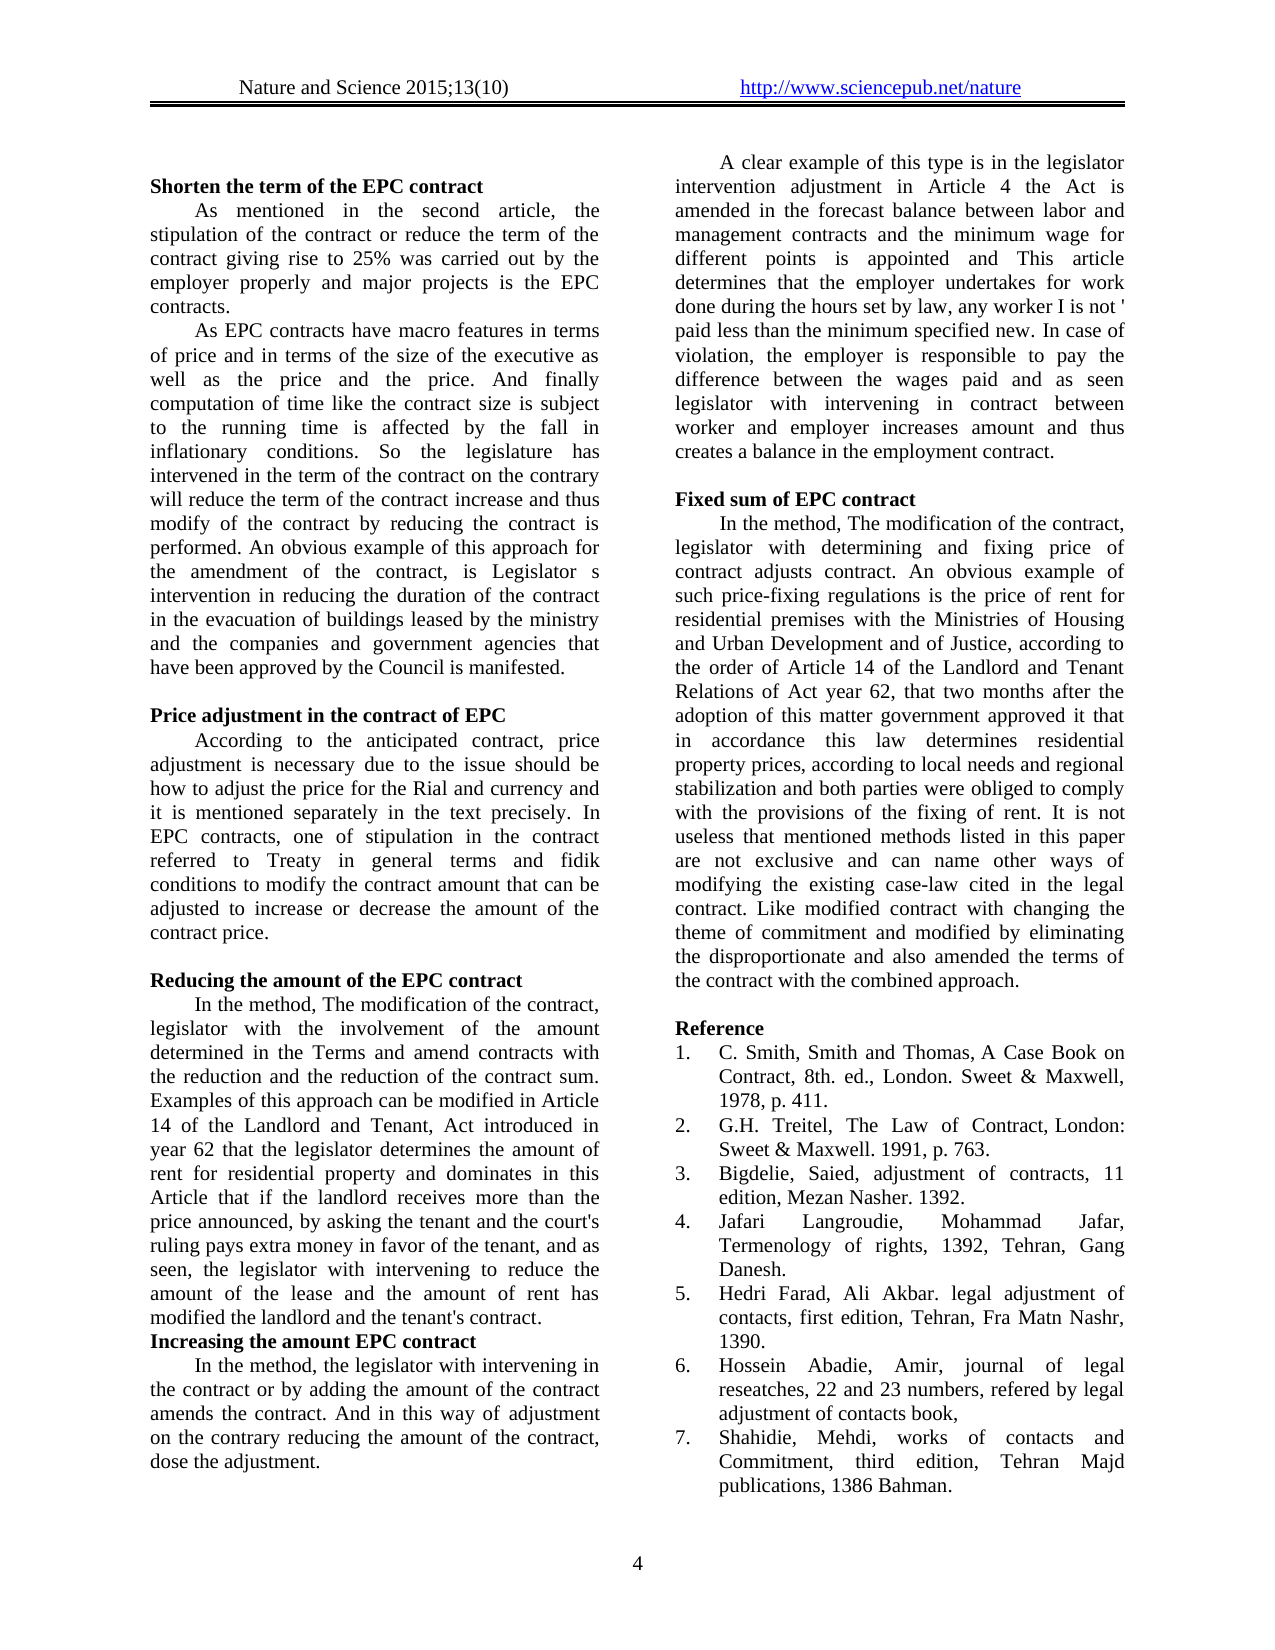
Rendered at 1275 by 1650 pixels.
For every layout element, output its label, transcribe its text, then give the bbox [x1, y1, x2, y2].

text Fixed sum of EPC contract [675, 487, 1125, 511]
text In the method, the legislator with intervening in the contract or by adding the amount of the contract amends the contract. And in this way of adjustment on the contrary reducing the amount of the contract, dose the adjustment. [150, 1353, 600, 1473]
list G.H. Treitel, The Law of Contract, London: Sweet & Maxwell. 1991, p. 763. [675, 1112, 1125, 1161]
text According to the anticipated contract, price adjustment is necessary due to the issue should be how to adjust the price for the Rial and currency and it is mentioned separately in the text precisely. In EPC contracts, one of stipulation in the contract referred to Treaty in general terms and fidik conditions to modify the contract amount that can be adjusted to increase or decrease the amount of the contract price. [150, 727, 600, 944]
list Shahidie, Mehdi, works of contacts and Commitment, third edition, Tehran Majd publications, 1386 Bahman. [675, 1425, 1125, 1497]
list Bigdelie, Saied, adjustment of contracts, 11 edition, Mezan Nasher. 1392. [675, 1161, 1125, 1209]
text In the method, The modification of the contract, legislator with determining and fixing price of contract adjusts contract. An obvious example of such price-fixing regulations is the price of rent for residential premises with the Ministries of Housing and Urban Development and of Justice, according to the order of Article 14 of the Landlord and Tenant Relations of Act year 62, that two months after the adoption of this matter government approved it that in accordance this law determines residential property prices, according to local needs and regional stabilization and both parties were obliged to comply with the provisions of the fixing of rent. It is not useless that mentioned methods listed in this paper are not exclusive and can name other ways of modifying the existing case-law cited in the legal contract. Like modified contract with changing the theme of commitment and modified by eliminating the disproportionate and also amended the terms of the contract with the combined approach. [675, 511, 1125, 992]
text As EPC contracts have macro features in terms of price and in terms of the size of the executive as well as the price and the price. And finally computation of time like the contract size is subject to the running time is affected by the fall in inflationary conditions. So the legislature has intervened in the term of the contract on the contrary will reduce the term of the contract increase and thus modify of the contract by reducing the contract is performed. An obvious example of this approach for the amendment of the contract, is Legislator s intervention in reducing the duration of the contract in the evacuation of buildings leased by the ministry and the companies and government agencies that have been approved by the Council is manifested. [150, 318, 600, 679]
text Shorten the term of the EPC contract [150, 174, 600, 198]
list Hossein Abadie, Amir, journal of legal reseatches, 22 and 23 numbers, refered by legal adjustment of contacts book, [675, 1353, 1125, 1425]
text Reducing the amount of the EPC contract [150, 968, 600, 992]
text Increasing the amount EPC contract [150, 1329, 600, 1353]
text Price adjustment in the contract of EPC [150, 703, 600, 727]
text Reference [675, 1016, 1125, 1040]
list Jafari Langroudie, Mohammad Jafar, Termenology of rights, 1392, Tehran, Gang Danesh. [675, 1209, 1125, 1281]
text As mentioned in the second article, the stipulation of the contract or reduce the term of the contract giving rise to 25% was carried out by the employer properly and major projects is the EPC contracts. [150, 198, 600, 318]
text A clear example of this type is in the legislator intervention adjustment in Article 4 the Act is amended in the forecast balance between labor and management contracts and the minimum wage for different points is appointed and This article determines that the employer undertakes for work done during the hours set by law, any worker I is not ' paid less than the minimum specified new. In case of violation, the employer is responsible to pay the difference between the wages paid and as seen legislator with intervening in contract between worker and employer increases amount and thus creates a balance in the employment contract. [675, 150, 1125, 463]
list C. Smith, Smith and Thomas, A Case Book on Contract, 8th. ed., London. Sweet & Maxwell, 1978, p. 411. [675, 1040, 1125, 1112]
list Hedri Farad, Ali Akbar. legal adjustment of contacts, first edition, Tehran, Fra Matn Nashr, 1390. [675, 1281, 1125, 1353]
text In the method, The modification of the contract, legislator with the involvement of the amount determined in the Terms and amend contracts with the reduction and the reduction of the contract sum. Examples of this approach can be modified in Article 14 of the Landlord and Tenant, Act introduced in year 62 that the legislator determines the amount of rent for residential property and dominates in this Article that if the landlord receives more than the price announced, by asking the tenant and the court's ruling pays extra money in favor of the tenant, and as seen, the legislator with intervening to reduce the amount of the lease and the amount of rent has modified the landlord and the tenant's contract. [150, 992, 600, 1329]
